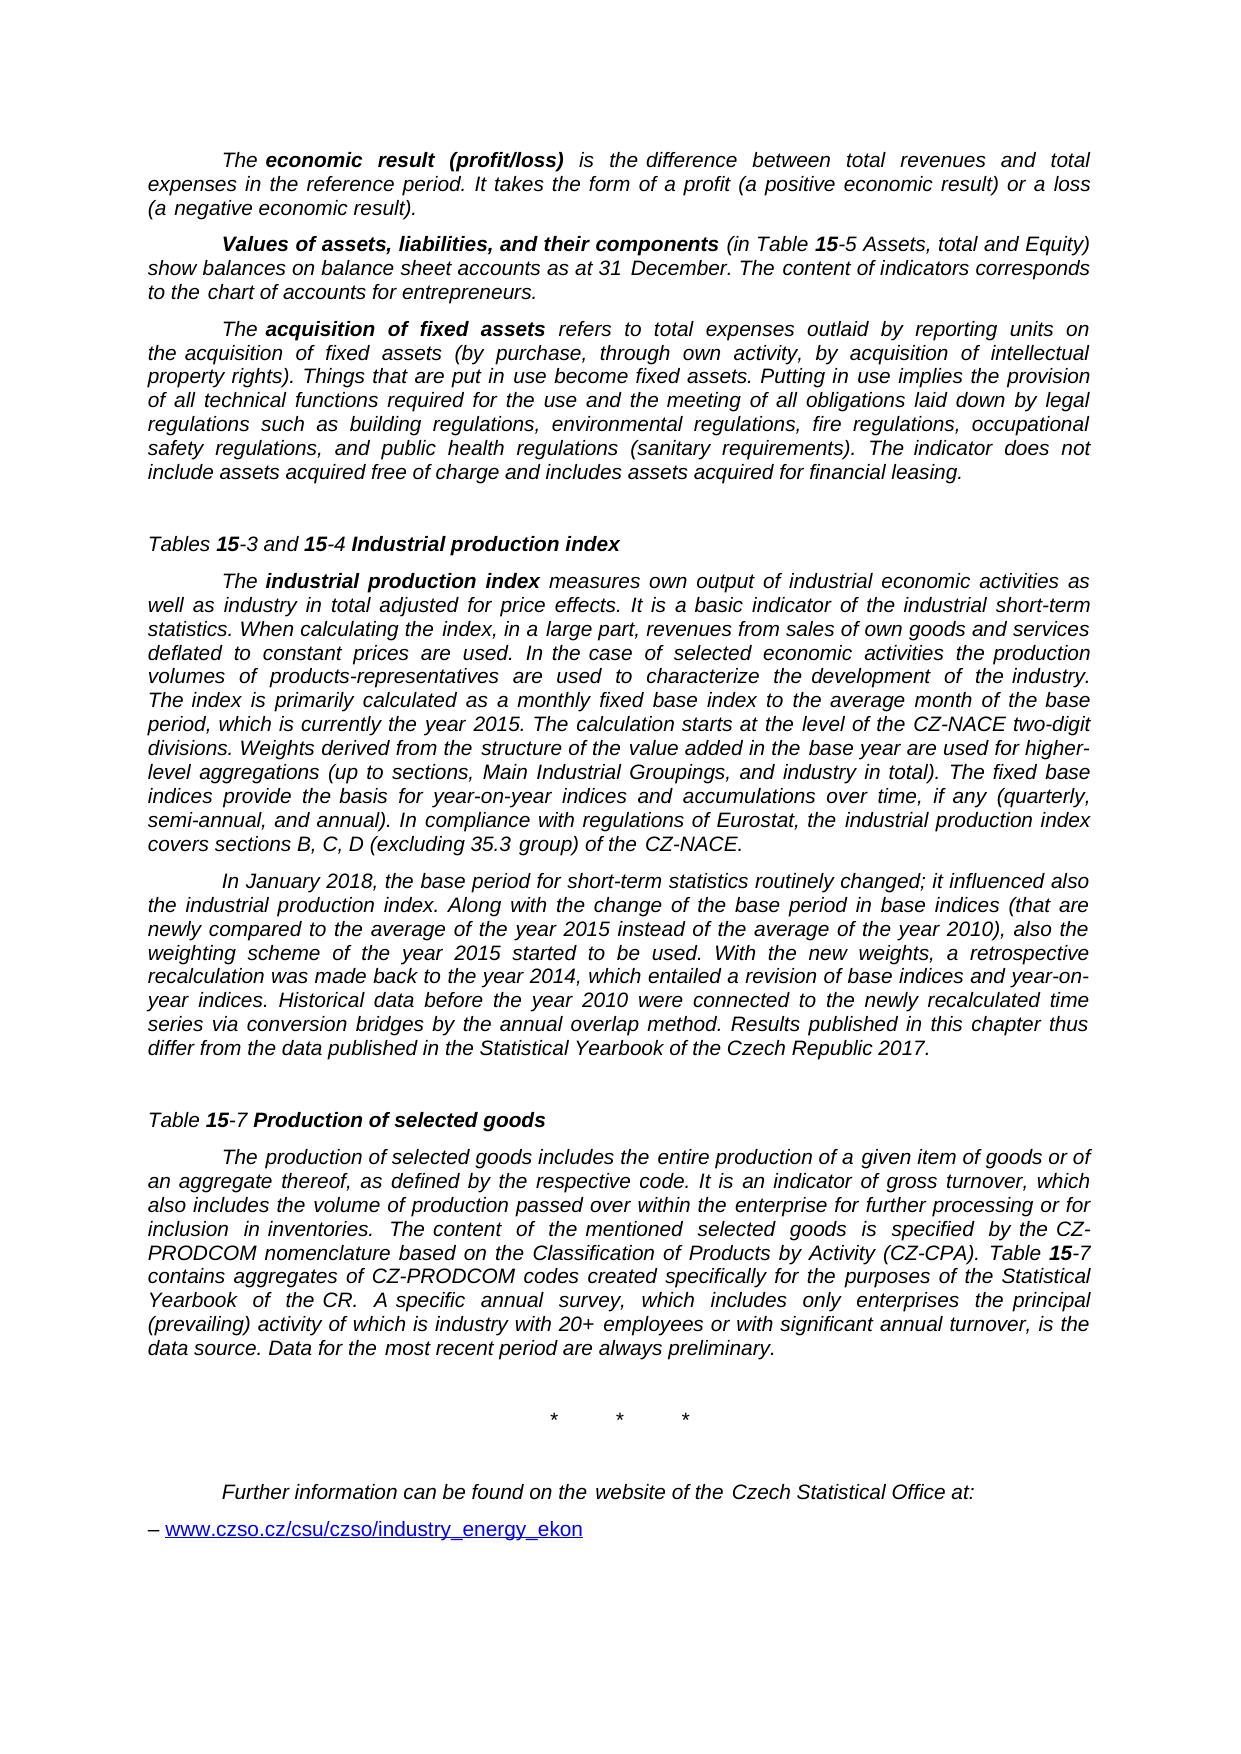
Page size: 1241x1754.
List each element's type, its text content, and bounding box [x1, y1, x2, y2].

text The acquisition of fixed assets refers to total expenses outlaid by reporting units on the acquisition of fixed assets (by purchase, through own activity, by acquisition of intellectual property rights). Things that are put in use become fixed assets. Putting in use implies the provision of all technical functions required for the use and the meeting of all obligations laid down by legal regulations such as building regulations, environmental regulations, fire regulations, occupational safety regulations, and public health regulations (sanitary requirements). The indicator does not include assets acquired free of charge and includes assets acquired for financial leasing. [148, 316, 1092, 484]
text The production of selected goods includes the entire production of a given item of goods or of an aggregate thereof, as defined by the respective code. It is an indicator of gross turnover, which also includes the volume of production passed over within the enterprise for further processing or for inclusion in inventories. The content of the mentioned selected goods is specified by the CZ-PRODCOM nomenclature based on the Classification of Products by Activity (CZ-CPA). Table 15-7 contains aggregates of CZ-PRODCOM codes created specifically for the purposes of the Statistical Yearbook of the CR. A specific annual survey, which includes only enterprises the principal (prevailing) activity of which is industry with 20+ employees or with significant annual turnover, is the data source. Data for the most recent period are always preliminary. [148, 1144, 1092, 1360]
text Tables 15-3 and 15-4 Industrial production index [148, 532, 1092, 556]
text Values of assets, liabilities, and their components (in Table 15-5 Assets, total and Equity) show balances on balance sheet accounts as at 31 December. The content of indicators corresponds to the chart of accounts for entrepreneurs. [148, 232, 1092, 304]
text * * * [148, 1408, 1092, 1432]
text Table 15-7 Production of selected goods [148, 1108, 1092, 1132]
text – www.czso.cz/csu/czso/industry_energy_ekon [148, 1516, 1092, 1540]
text The economic result (profit/loss) is the difference between total revenues and total expenses in the reference period. It takes the form of a profit (a positive economic result) or a loss (a negative economic result). [148, 148, 1092, 219]
text Further information can be found on the website of the Czech Statistical Office at: [148, 1480, 1092, 1504]
text In January 2018, the base period for short-term statistics routinely changed; it influenced also the industrial production index. Along with the change of the base period in base indices (that are newly compared to the average of the year 2015 instead of the average of the year 2010), also the weighting scheme of the year 2015 started to be used. With the new weights, a retrospective recalculation was made back to the year 2014, which entailed a revision of base indices and year-on-year indices. Historical data before the year 2010 were connected to the newly recalculated time series via conversion bridges by the annual overlap method. Results published in this chapter thus differ from the data published in the Statistical Yearbook of the Czech Republic 2017. [148, 868, 1092, 1060]
text The industrial production index measures own output of industrial economic activities as well as industry in total adjusted for price effects. It is a basic indicator of the industrial short-term statistics. When calculating the index, in a large part, revenues from sales of own goods and services deflated to constant prices are used. In the case of selected economic activities the production volumes of products-representatives are used to characterize the development of the industry. The index is primarily calculated as a monthly fixed base index to the average month of the base period, which is currently the year 2015. The calculation starts at the level of the CZ-NACE two-digit divisions. Weights derived from the structure of the value added in the base year are used for higher-level aggregations (up to sections, Main Industrial Groupings, and industry in total). The fixed base indices provide the basis for year-on-year indices and accumulations over time, if any (quarterly, semi-annual, and annual). In compliance with regulations of Eurostat, the industrial production index covers sections B, C, D (excluding 35.3 group) of the CZ-NACE. [148, 568, 1092, 856]
